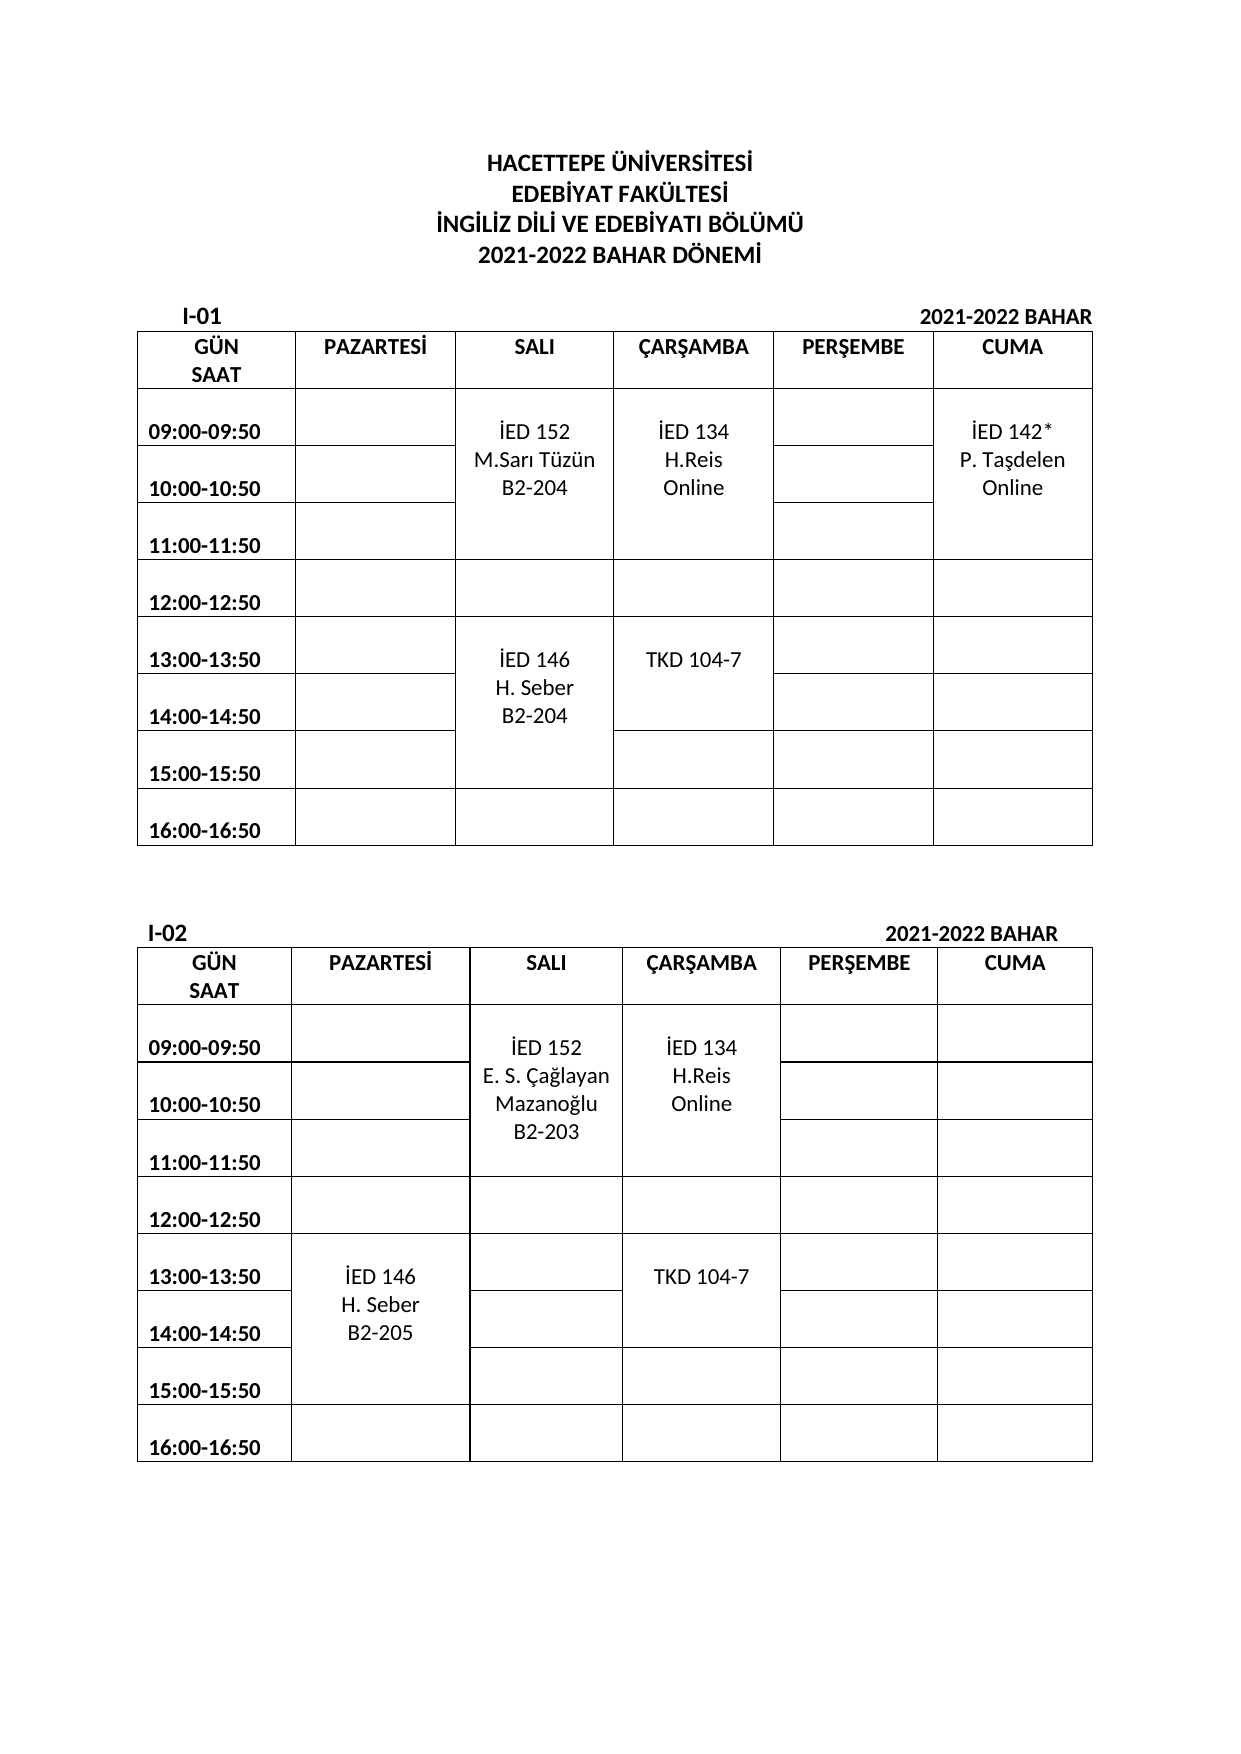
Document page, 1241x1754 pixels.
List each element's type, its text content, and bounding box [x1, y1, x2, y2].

text İNGİLİZ DİLİ VE EDEBİYATI BÖLÜMÜ [148, 209, 1093, 239]
text I-02 2021-2022 BAHAR [148, 917, 1093, 947]
table_cell 16:00-16:50 [138, 789, 295, 844]
text I-01 2021-2022 BAHAR [148, 300, 1093, 331]
table_cell [456, 789, 613, 844]
text EDEBİYAT FAKÜLTESİ [148, 178, 1093, 209]
table_cell [471, 1291, 622, 1347]
table_cell [938, 1348, 1092, 1404]
table_cell [938, 1234, 1092, 1290]
table_cell [938, 1405, 1092, 1461]
table_cell [774, 789, 933, 844]
table_cell [934, 560, 1092, 616]
table_header GÜN SAAT [138, 948, 291, 1004]
table_cell 15:00-15:50 [138, 731, 295, 787]
table_cell 09:00-09:50 [138, 389, 295, 445]
table_cell [934, 789, 1092, 844]
table_cell [296, 789, 455, 844]
table_cell [456, 560, 613, 616]
table_cell 11:00-11:50 [138, 1120, 291, 1176]
table_cell 12:00-12:50 [138, 1177, 291, 1233]
table_cell İED 134 H.Reis Online [614, 389, 773, 559]
table_cell [938, 1120, 1092, 1176]
table_cell [292, 1405, 469, 1461]
table_cell 14:00-14:50 [138, 674, 295, 730]
table_cell [781, 1177, 937, 1233]
table_header SALI [471, 948, 622, 1004]
table_cell [292, 1005, 469, 1061]
table_cell [614, 560, 773, 616]
table_cell [781, 1005, 937, 1061]
table_cell [296, 674, 455, 730]
table_cell [781, 1063, 937, 1118]
table_cell [614, 731, 773, 787]
table_cell 13:00-13:50 [138, 1234, 291, 1290]
table_cell 10:00-10:50 [138, 446, 295, 502]
table_cell 09:00-09:50 [138, 1005, 291, 1061]
table_cell [781, 1234, 937, 1290]
table_header SALI [456, 332, 613, 388]
table_cell [471, 1405, 622, 1461]
table_cell İED 152 M.Sarı Tüzün B2-204 [456, 389, 613, 559]
text 2021-2022 BAHAR DÖNEMİ [148, 239, 1093, 270]
table_cell [623, 1348, 780, 1404]
table_cell [292, 1120, 469, 1176]
table_cell [296, 560, 455, 616]
table_cell 12:00-12:50 [138, 560, 295, 616]
table_cell 13:00-13:50 [138, 617, 295, 673]
table_cell [781, 1291, 937, 1347]
table_header CUMA [938, 948, 1092, 1004]
table_cell [774, 731, 933, 787]
table_cell İED 134 H.Reis Online [623, 1005, 780, 1176]
table_cell [774, 503, 933, 559]
table_cell [774, 674, 933, 730]
table_cell [774, 560, 933, 616]
table_cell 14:00-14:50 [138, 1291, 291, 1347]
table_cell [471, 1234, 622, 1290]
table_header ÇARŞAMBA [614, 332, 773, 388]
table_cell İED 146 H. Seber B2-205 [292, 1234, 469, 1404]
table_cell İED 142* P. Taşdelen Online [934, 389, 1092, 559]
table_cell İED 152 E. S. Çağlayan Mazanoğlu B2-203 [471, 1005, 622, 1176]
table_cell [774, 446, 933, 502]
table_cell [292, 1063, 469, 1118]
table_cell [296, 731, 455, 787]
table_cell İED 146 H. Seber B2-204 [456, 617, 613, 787]
table_cell [292, 1177, 469, 1233]
table_cell 11:00-11:50 [138, 503, 295, 559]
table_cell [938, 1063, 1092, 1118]
table_cell [934, 674, 1092, 730]
table_cell [471, 1348, 622, 1404]
table_header GÜN SAAT [138, 332, 295, 388]
table_cell 16:00-16:50 [138, 1405, 291, 1461]
table_cell [296, 446, 455, 502]
table_cell [938, 1291, 1092, 1347]
table_cell [781, 1348, 937, 1404]
table_cell [623, 1405, 780, 1461]
table_header CUMA [934, 332, 1092, 388]
table_cell [934, 731, 1092, 787]
table_cell [781, 1405, 937, 1461]
table_cell [296, 503, 455, 559]
table_header PERŞEMBE [774, 332, 933, 388]
table_header PERŞEMBE [781, 948, 937, 1004]
table_cell [781, 1120, 937, 1176]
table_cell [614, 789, 773, 844]
table_cell [296, 617, 455, 673]
table_cell 10:00-10:50 [138, 1063, 291, 1118]
table_header PAZARTESİ [296, 332, 455, 388]
table_cell TKD 104-7 [614, 617, 773, 730]
table_cell [938, 1005, 1092, 1061]
table_cell [938, 1177, 1092, 1233]
table_cell [774, 389, 933, 445]
table_cell [934, 617, 1092, 673]
table_cell [296, 389, 455, 445]
table_header PAZARTESİ [292, 948, 469, 1004]
table_header ÇARŞAMBA [623, 948, 780, 1004]
text HACETTEPE ÜNİVERSİTESİ [148, 148, 1093, 178]
table_cell TKD 104-7 [623, 1234, 780, 1347]
table_cell 15:00-15:50 [138, 1348, 291, 1404]
table_cell [774, 617, 933, 673]
table_cell [623, 1177, 780, 1233]
table_cell [471, 1177, 622, 1233]
